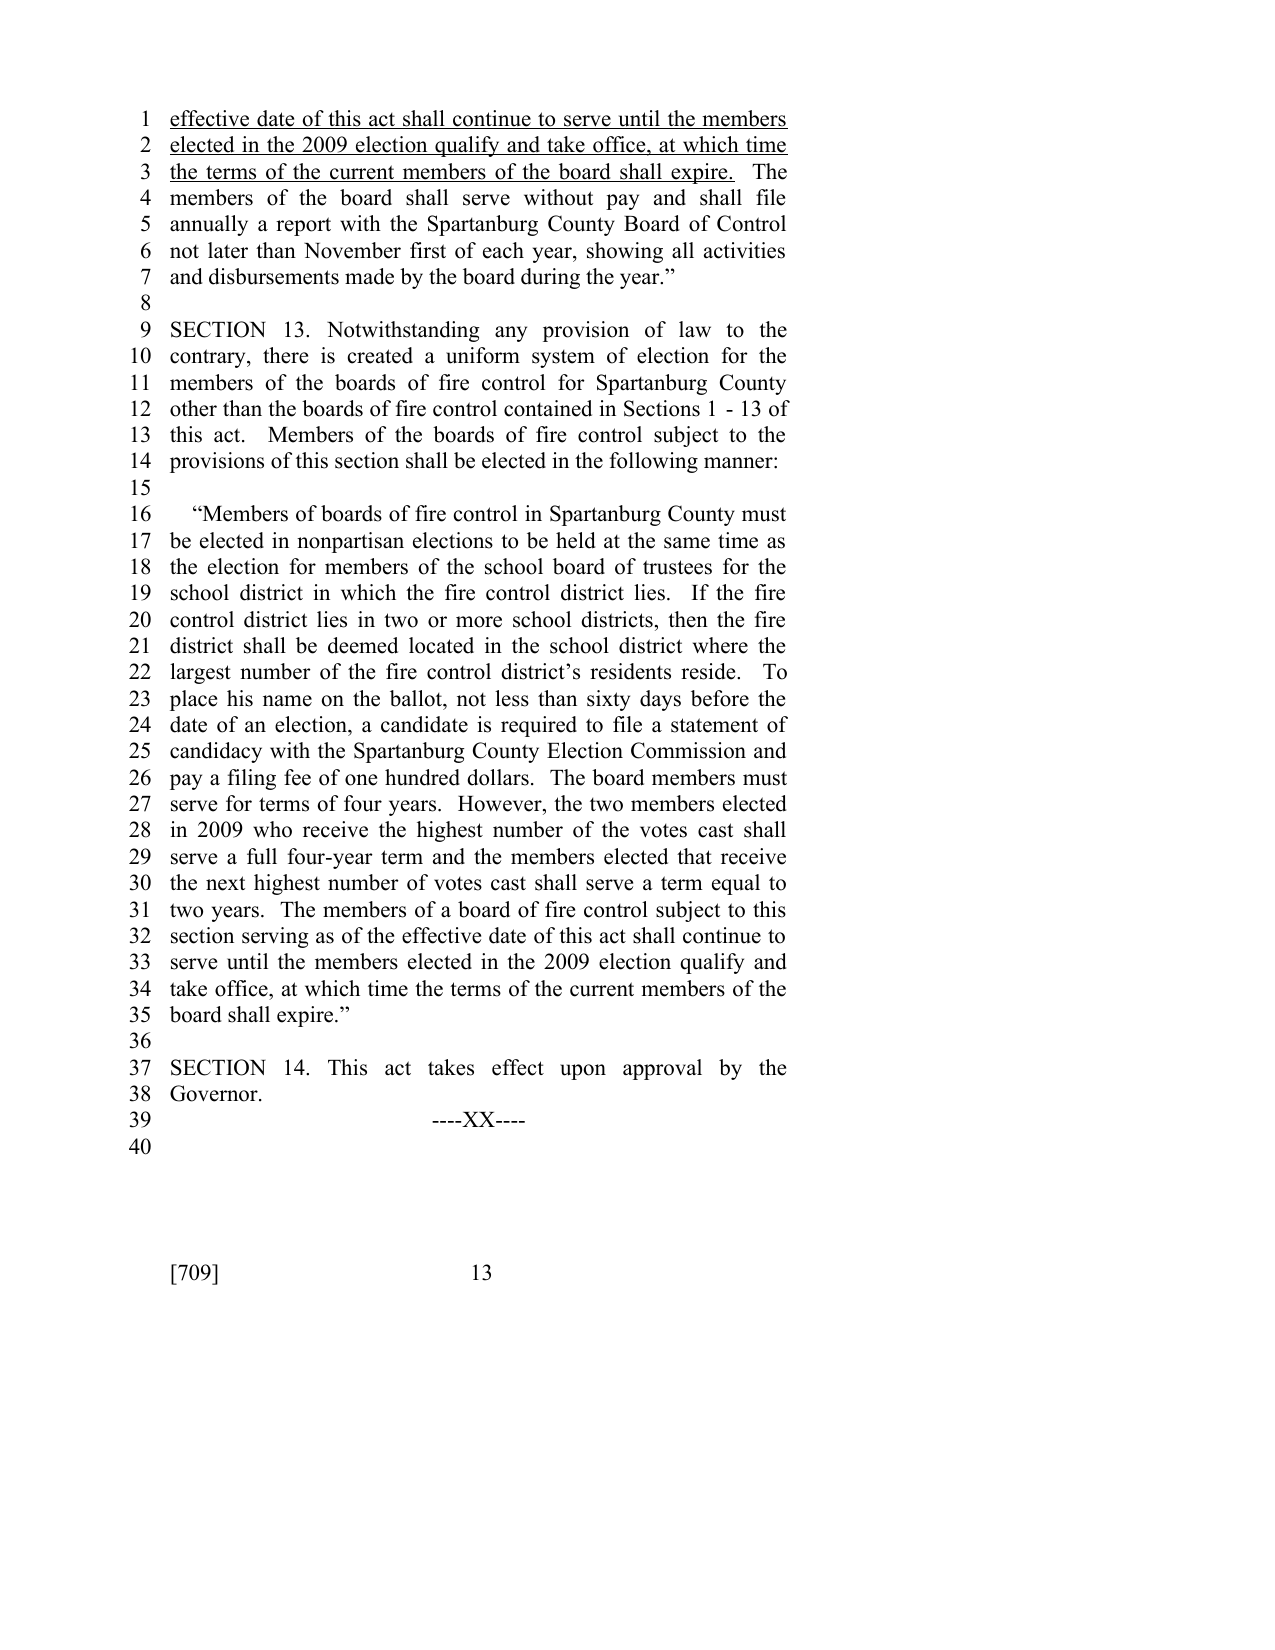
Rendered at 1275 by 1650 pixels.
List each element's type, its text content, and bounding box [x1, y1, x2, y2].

text SECTION 13. Notwithstanding any provision of law to the contrary, there is created a uniform system of election for the members of the boards of fire control for Spartanburg County other than the boards of fire control contained in Sections 1 - 13 of this act. Members of the boards of fire control subject to the provisions of this section shall be elected in the following manner: [169, 316, 787, 474]
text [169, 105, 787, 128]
text ----XX---- [169, 1106, 787, 1133]
text SECTION 14. This act takes effect upon approval by the Governor. [169, 1054, 787, 1106]
text “Members of boards of fire control in Spartanburg County must be elected in nonpartisan elections to be held at the same time as the election for members of the school board of trustees for the school district in which the fire control district lies. If the fire control district lies in two or more school districts, then the fire district shall be deemed located in the school district where the largest number of the fire control district’s residents reside. To place his name on the ballot, not less than sixty days before the date of an election, a candidate is required to file a statement of candidacy with the Spartanburg County Election Commission and pay a filing fee of one hundred dollars. The board members must serve for terms of four years. However, the two members elected in 2009 who receive the highest number of the votes cast shall serve a full four-year term and the members elected that receive the next highest number of votes cast shall serve a term equal to two years. The members of a board of fire control subject to this section serving as of the effective date of this act shall continue to serve until the members elected in the 2009 election qualify and take office, at which time the terms of the current members of the board shall expire.” [169, 500, 787, 1027]
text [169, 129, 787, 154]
